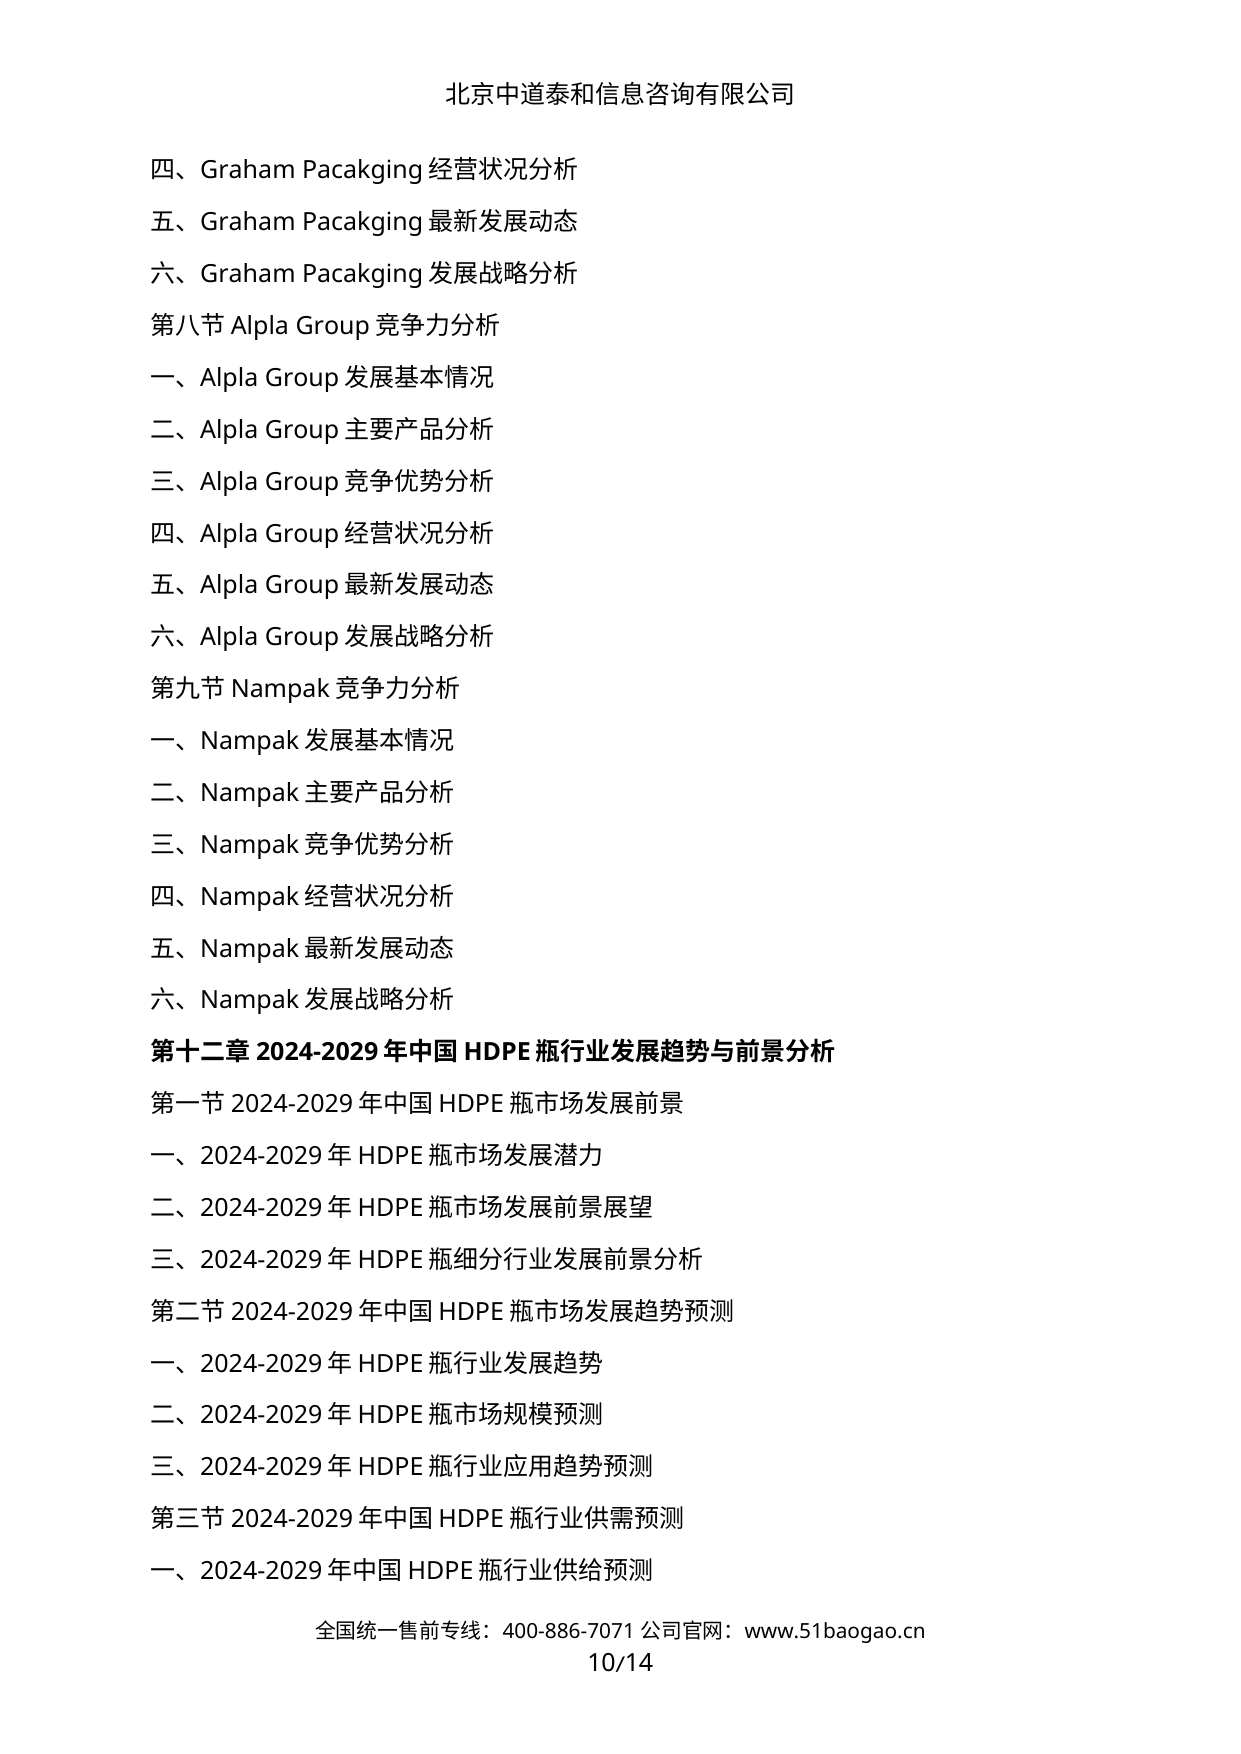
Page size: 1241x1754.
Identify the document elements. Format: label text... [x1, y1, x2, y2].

text 三、2024-2029年HDPE瓶行业应用趋势预测 [150, 1447, 1090, 1483]
text 五、Graham Pacakging最新发展动态 [150, 202, 1090, 238]
text 第十二章 2024-2029年中国HDPE瓶行业发展趋势与前景分析 [150, 1032, 1090, 1068]
text 二、Alpla Group主要产品分析 [150, 409, 1090, 446]
text 一、2024-2029年HDPE瓶市场发展潜力 [150, 1136, 1090, 1172]
text 第二节 2024-2029年中国HDPE瓶市场发展趋势预测 [150, 1291, 1090, 1327]
text 三、Nampak竞争优势分析 [150, 824, 1090, 861]
text 六、Alpla Group发展战略分析 [150, 617, 1090, 653]
text 一、2024-2029年中国HDPE瓶行业供给预测 [150, 1551, 1090, 1587]
text 二、2024-2029年HDPE瓶市场规模预测 [150, 1395, 1090, 1431]
text 六、Nampak发展战略分析 [150, 980, 1090, 1016]
text 四、Nampak经营状况分析 [150, 876, 1090, 912]
text 一、Nampak发展基本情况 [150, 721, 1090, 757]
text 四、Graham Pacakging经营状况分析 [150, 150, 1090, 186]
text 五、Alpla Group最新发展动态 [150, 565, 1090, 601]
text 二、Nampak主要产品分析 [150, 772, 1090, 809]
text 三、Alpla Group竞争优势分析 [150, 461, 1090, 497]
text 六、Graham Pacakging发展战略分析 [150, 254, 1090, 290]
text 四、Alpla Group经营状况分析 [150, 513, 1090, 549]
text 一、Alpla Group发展基本情况 [150, 357, 1090, 394]
text 一、2024-2029年HDPE瓶行业发展趋势 [150, 1343, 1090, 1379]
text 五、Nampak最新发展动态 [150, 928, 1090, 964]
text 三、2024-2029年HDPE瓶细分行业发展前景分析 [150, 1239, 1090, 1276]
text 第八节 Alpla Group竞争力分析 [150, 306, 1090, 342]
text 二、2024-2029年HDPE瓶市场发展前景展望 [150, 1187, 1090, 1224]
text 第三节 2024-2029年中国HDPE瓶行业供需预测 [150, 1499, 1090, 1535]
text 第九节 Nampak竞争力分析 [150, 669, 1090, 705]
text 第一节 2024-2029年中国HDPE瓶市场发展前景 [150, 1084, 1090, 1120]
